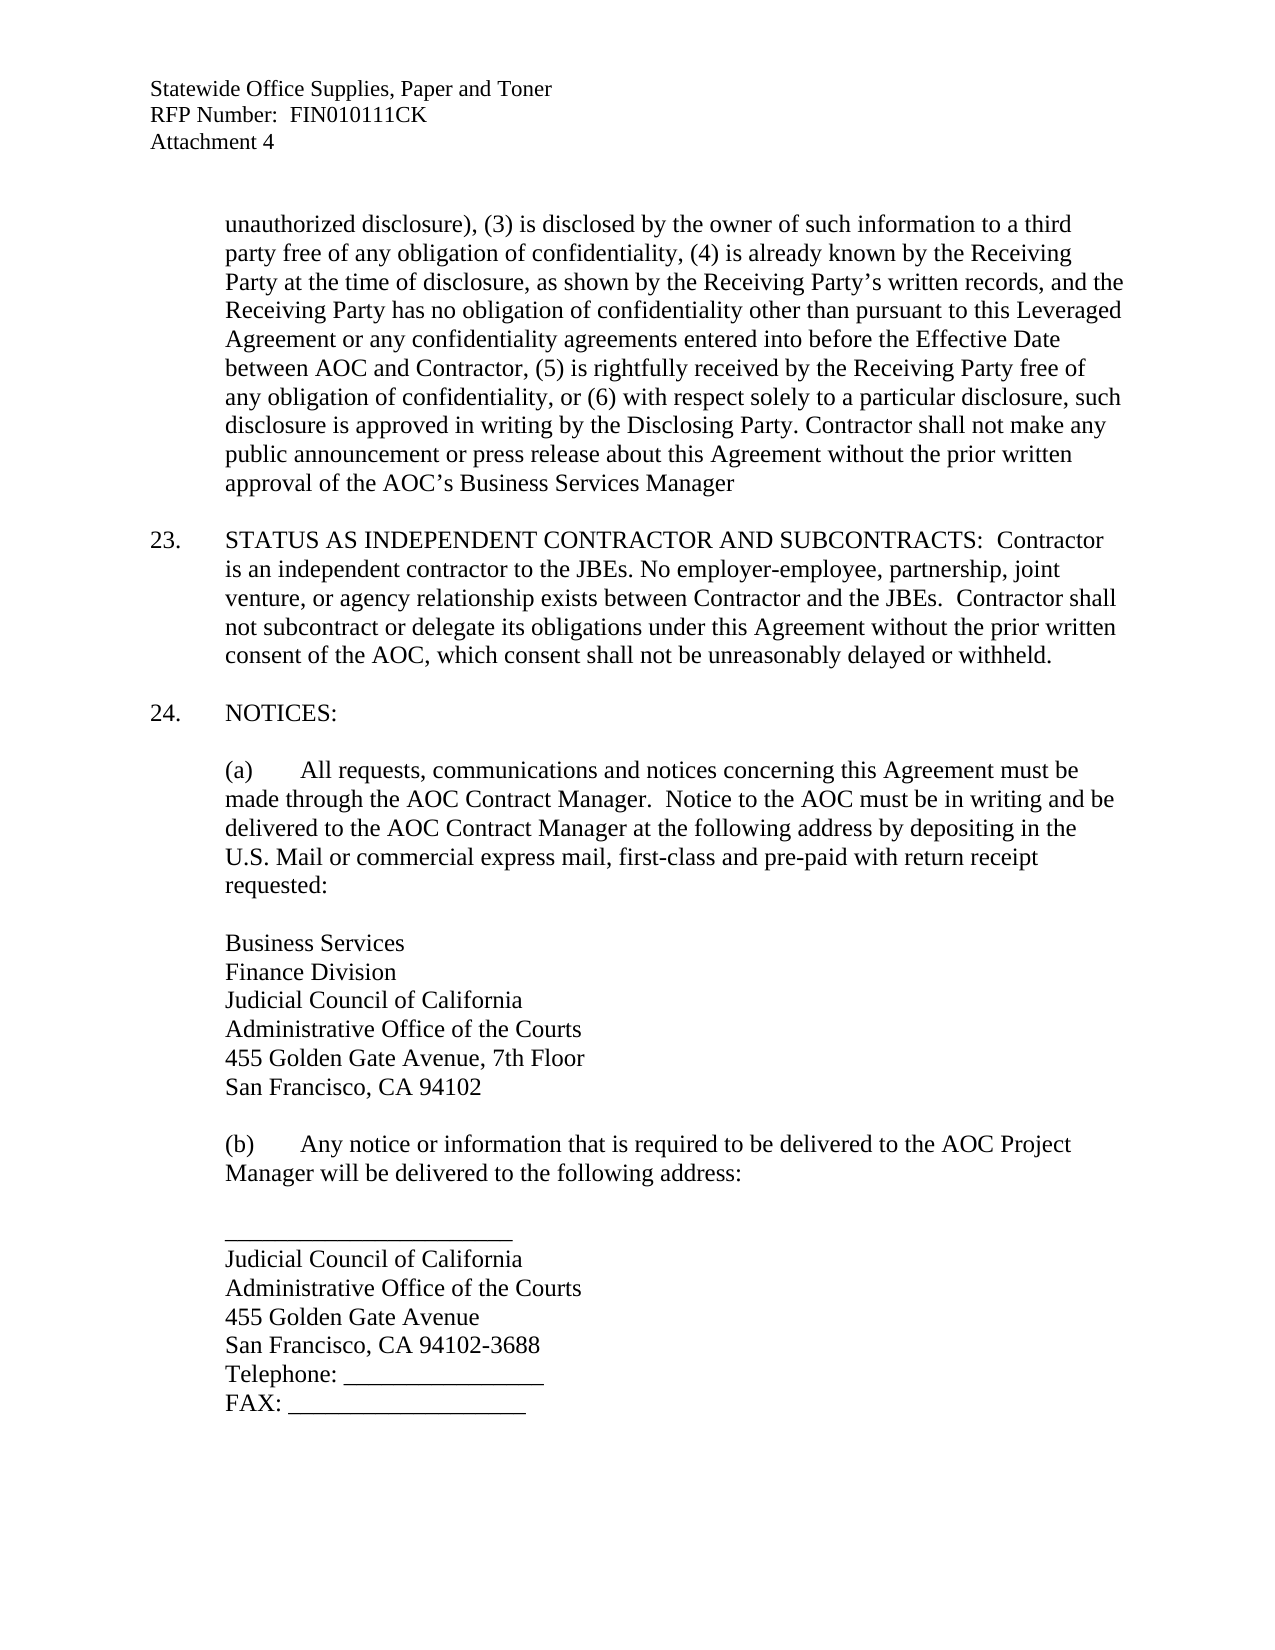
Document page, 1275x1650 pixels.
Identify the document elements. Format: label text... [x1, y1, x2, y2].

text 455 Golden Gate Avenue, 7th Floor [225, 1043, 1125, 1072]
text (a) All requests, communications and notices concerning this Agreement must be made through the AOC Contract Manager. Notice to the AOC must be in writing and be delivered to the AOC Contract Manager at the following address by depositing in the U.S. Mail or commercial express mail, first-class and pre-paid with return receipt requested: [225, 755, 1125, 899]
text FAX: ___________________ [225, 1388, 1125, 1417]
text San Francisco, CA 94102 [225, 1072, 1125, 1100]
text Judicial Council of California [225, 1244, 1125, 1273]
text 455 Golden Gate Avenue [225, 1302, 1125, 1330]
text 23. STATUS AS INDEPENDENT CONTRACTOR AND SUBCONTRACTS: Contractor is an independent contractor to the JBEs. No employer-employee, partnership, joint venture, or agency relationship exists between Contractor and the JBEs. Contractor shall not subcontract or delegate its obligations under this Agreement without the prior written consent of the AOC, which consent shall not be unreasonably delayed or withheld. [150, 525, 1125, 669]
text Finance Division [225, 957, 1125, 985]
text Administrative Office of the Courts [225, 1014, 1125, 1043]
text 24. NOTICES: [150, 698, 1125, 727]
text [225, 209, 1125, 497]
text Administrative Office of the Courts [225, 1273, 1125, 1302]
text _______________________ [225, 1215, 1125, 1244]
text (b) Any notice or information that is required to be delivered to the AOC Project Manager will be delivered to the following address: [225, 1129, 1125, 1187]
text Business Services [225, 928, 1125, 957]
text Telephone: ________________ [225, 1359, 1125, 1388]
text Judicial Council of California [225, 985, 1125, 1014]
text San Francisco, CA 94102-3688 [225, 1330, 1125, 1359]
